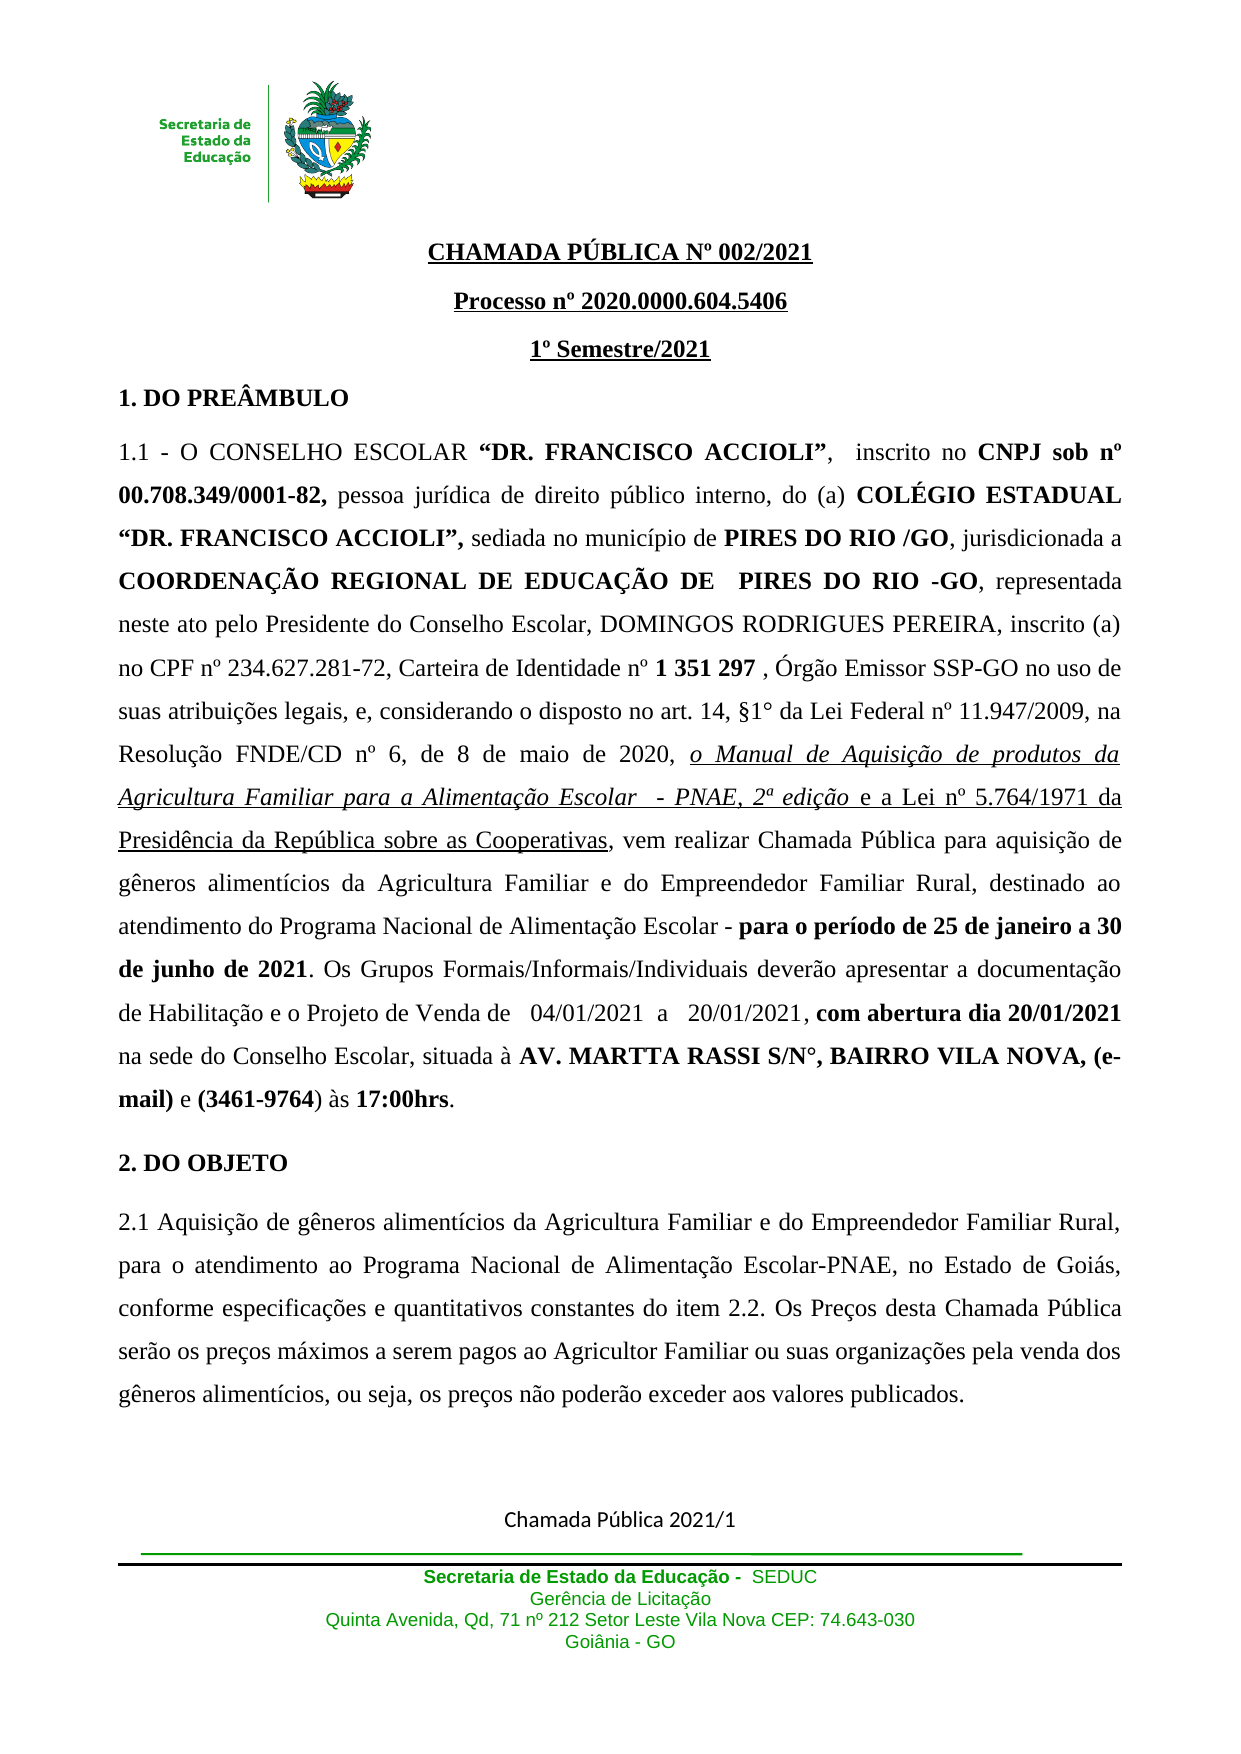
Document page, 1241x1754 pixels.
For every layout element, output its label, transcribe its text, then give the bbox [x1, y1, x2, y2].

text 1º Semestre/2021 [118, 334, 1122, 363]
text 1. DO PREÂMBULO [118, 383, 1122, 412]
text 1.1 - O CONSELHO ESCOLAR “DR. FRANCISCO ACCIOLI”, inscrito no CNPJ sob nº 00.708.349/0001-82, pessoa jurídica de direito público interno, do (a) COLÉGIO ESTADUAL “DR. FRANCISCO ACCIOLI”, sediada no município de PIRES DO RIO /GO, jurisdicionada a COORDENAÇÃO REGIONAL DE EDUCAÇÃO DE PIRES DO RIO -GO, representada neste ato pelo Presidente do Conselho Escolar, DOMINGOS RODRIGUES PEREIRA, inscrito (a) no CPF nº 234.627.281-72, Carteira de Identidade nº 1 351 297 , Órgão Emissor SSP-GO no uso de suas atribuições legais, e, considerando o disposto no art. 14, §1° da Lei Federal nº 11.947/2009, na Resolução FNDE/CD nº 6, de 8 de maio de 2020, o Manual de Aquisição de produtos da Agricultura Familiar para a Alimentação Escolar - PNAE, 2ª edição e a Lei nº 5.764/1971 da Presidência da República sobre as Cooperativas, vem realizar Chamada Pública para aquisição de gêneros alimentícios da Agricultura Familiar e do Empreendedor Familiar Rural, destinado ao atendimento do Programa Nacional de Alimentação Escolar - para o período de 25 de janeiro a 30 de junho de 2021. Os Grupos Formais/Informais/Individuais deverão apresentar a documentação de Habilitação e o Projeto de Venda de 04/01/2021 a 20/01/2021, com abertura dia 20/01/2021 na sede do Conselho Escolar, situada à AV. MARTTA RASSI S/N°, BAIRRO VILA NOVA, (e-mail) e (3461-9764) às 17:00hrs. [118, 808, 1122, 1113]
text 2. DO OBJETO [118, 1148, 1122, 1177]
text 2.1 Aquisição de gêneros alimentícios da Agricultura Familiar e do Empreendedor Familiar Rural, para o atendimento ao Programa Nacional de Alimentação Escolar-PNAE, no Estado de Goiás, conforme especificações e quantitativos constantes do item 2.2. Os Preços desta Chamada Pública serão os preços máximos a serem pagos ao Agricultor Familiar ou suas organizações pela venda dos gêneros alimentícios, ou seja, os preços não poderão exceder aos valores publicados. [118, 1207, 1122, 1408]
text 1.1 - O CONSELHO ESCOLAR “DR. FRANCISCO ACCIOLI”, inscrito no CNPJ sob nº 00.708.349/0001-82, pessoa jurídica de direito público interno, do (a) COLÉGIO ESTADUAL “DR. FRANCISCO ACCIOLI”, sediada no município de PIRES DO RIO /GO, jurisdicionada a COORDENAÇÃO REGIONAL DE EDUCAÇÃO DE PIRES DO RIO -GO, representada neste ato pelo Presidente do Conselho Escolar, DOMINGOS RODRIGUES PEREIRA, inscrito (a) no CPF nº 234.627.281-72, Carteira de Identidade nº 1 351 297 , Órgão Emissor SSP-GO no uso de suas atribuições legais, e, considerando o disposto no art. 14, §1° da Lei Federal nº 11.947/2009, na Resolução FNDE/CD nº 6, de 8 de maio de 2020, o Manual de Aquisição de produtos da Agricultura Familiar para a Alimentação Escolar - PNAE, 2ª edição e a Lei nº 5.764/1971 da Presidência da República sobre as Cooperativas, vem realizar Chamada Pública para aquisição de gêneros alimentícios da Agricultura Familiar e do Empreendedor Familiar Rural, destinado ao atendimento do Programa Nacional de Alimentação Escolar - para o período de 25 de janeiro a 30 de junho de 2021. Os Grupos Formais/Informais/Individuais deverão apresentar a documentação de Habilitação e o Projeto de Venda de 04/01/2021 a 20/01/2021, com abertura dia 20/01/2021 na sede do Conselho Escolar, situada à AV. MARTTA RASSI S/N°, BAIRRO VILA NOVA, (e-mail) e (3461-9764) às 17:00hrs. [118, 437, 1122, 807]
text CHAMADA PÚBLICA Nº 002/2021 [118, 237, 1122, 266]
picture [118, 73, 412, 210]
text Processo nº 2020.0000.604.5406 [118, 286, 1122, 314]
